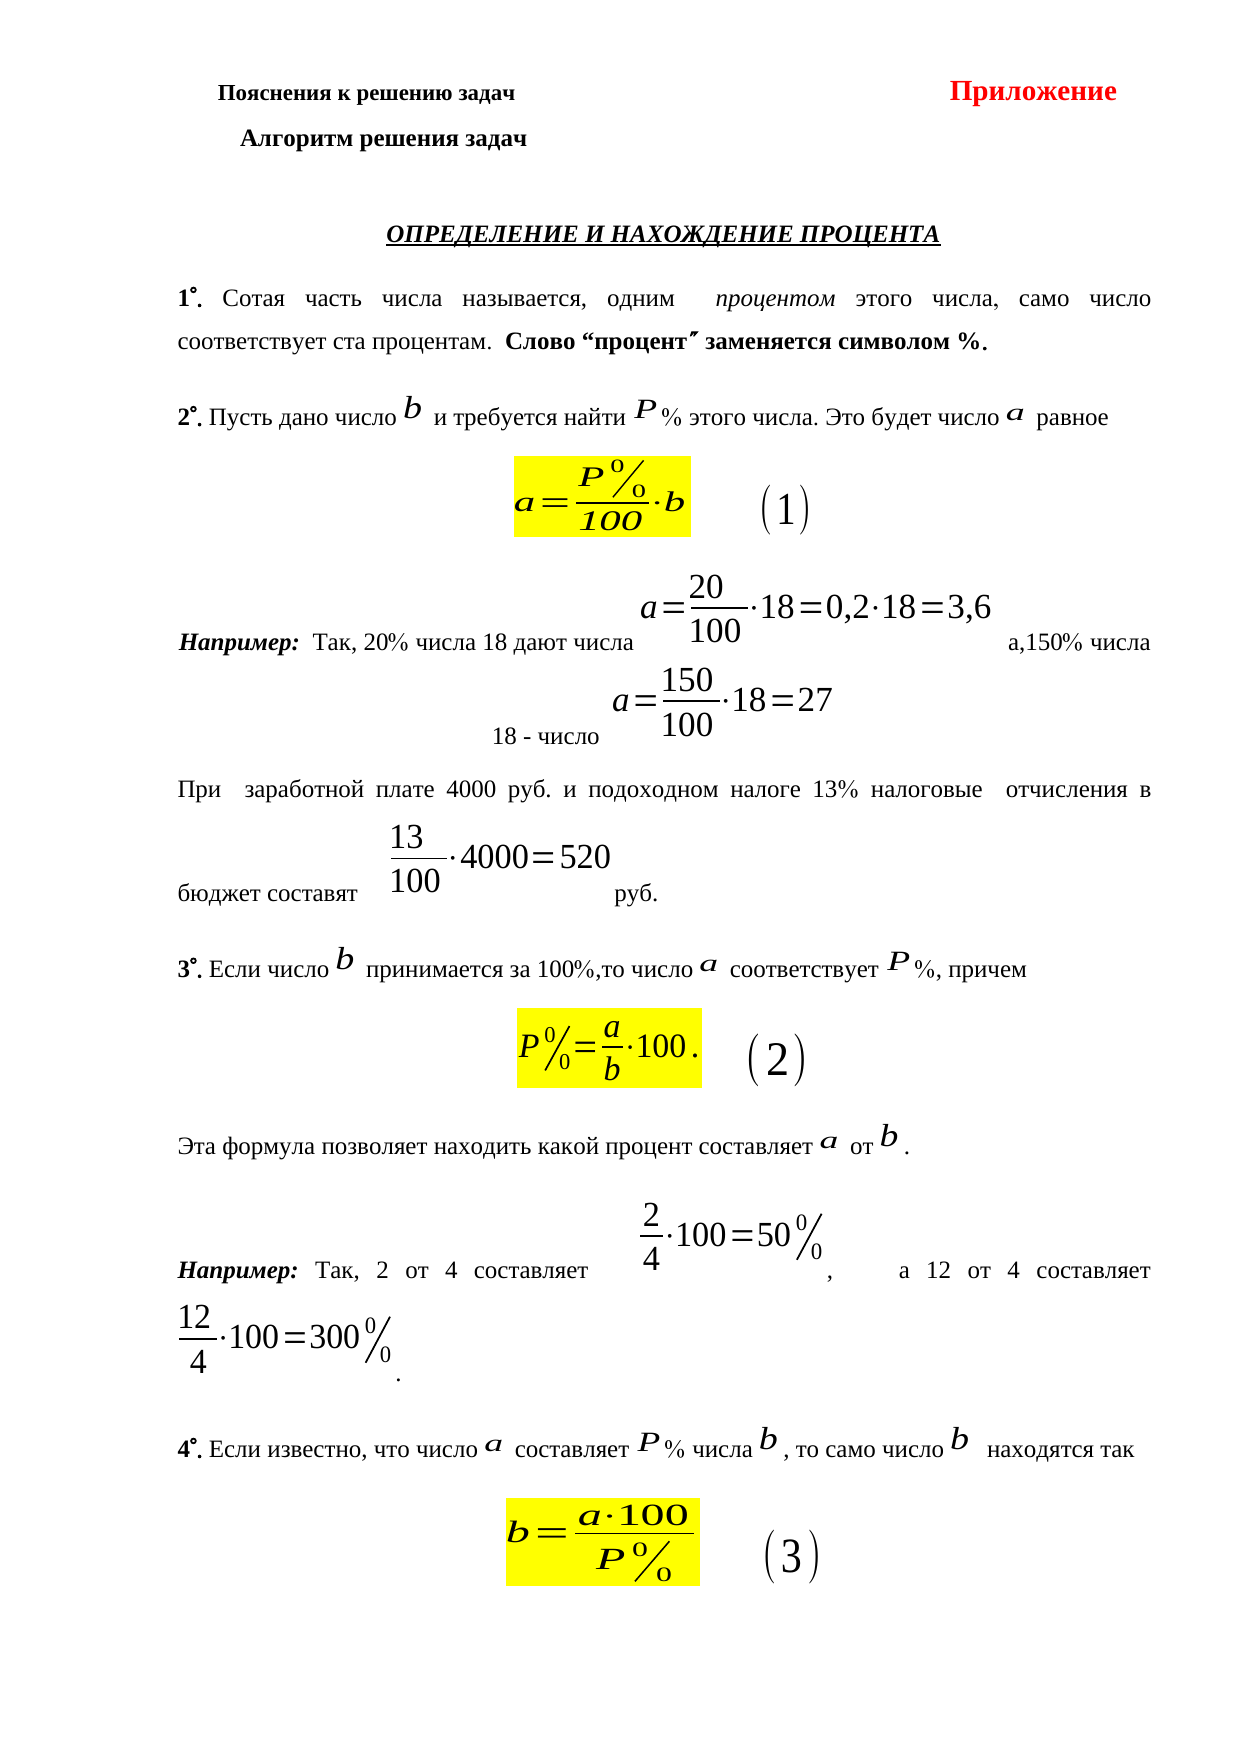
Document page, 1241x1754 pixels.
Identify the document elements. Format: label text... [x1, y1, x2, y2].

text Эта формула позволяет находить какой процент составляет от . [177, 1119, 1152, 1160]
text Например: Так, 20 числа 18 дают числа а,150 числа 18 - число [177, 567, 1152, 749]
text Например: Так, 2 от 4 составляет , а 12 от 4 составляет . [177, 1195, 1152, 1387]
text 2 Пусть дано число и требуется найти этого числа Это будет число равное [177, 390, 1152, 431]
text 4 Если известно, что число составляет числа , то само число находятся так [177, 1422, 1152, 1463]
text 3 Если число принимается за 100,то число соответствует , причем [177, 942, 1152, 983]
text 1 Сотая часть числа называется, одним процентом этого числа само число соответствует ста процентам Слово “процент заменяется символом % [177, 283, 1152, 355]
text Алгоритм решения задач [177, 123, 1152, 152]
text ОПРЕДЕЛЕНИЕ И НАХОЖДЕНИЕ ПРОЦЕНТА [177, 219, 1152, 248]
text Пояснения к решению задач Приложение [177, 73, 1152, 106]
text При заработной плате 4000 руб. и подоходном налоге 13 налоговые отчисления в бюджет составят руб. [177, 774, 1152, 907]
